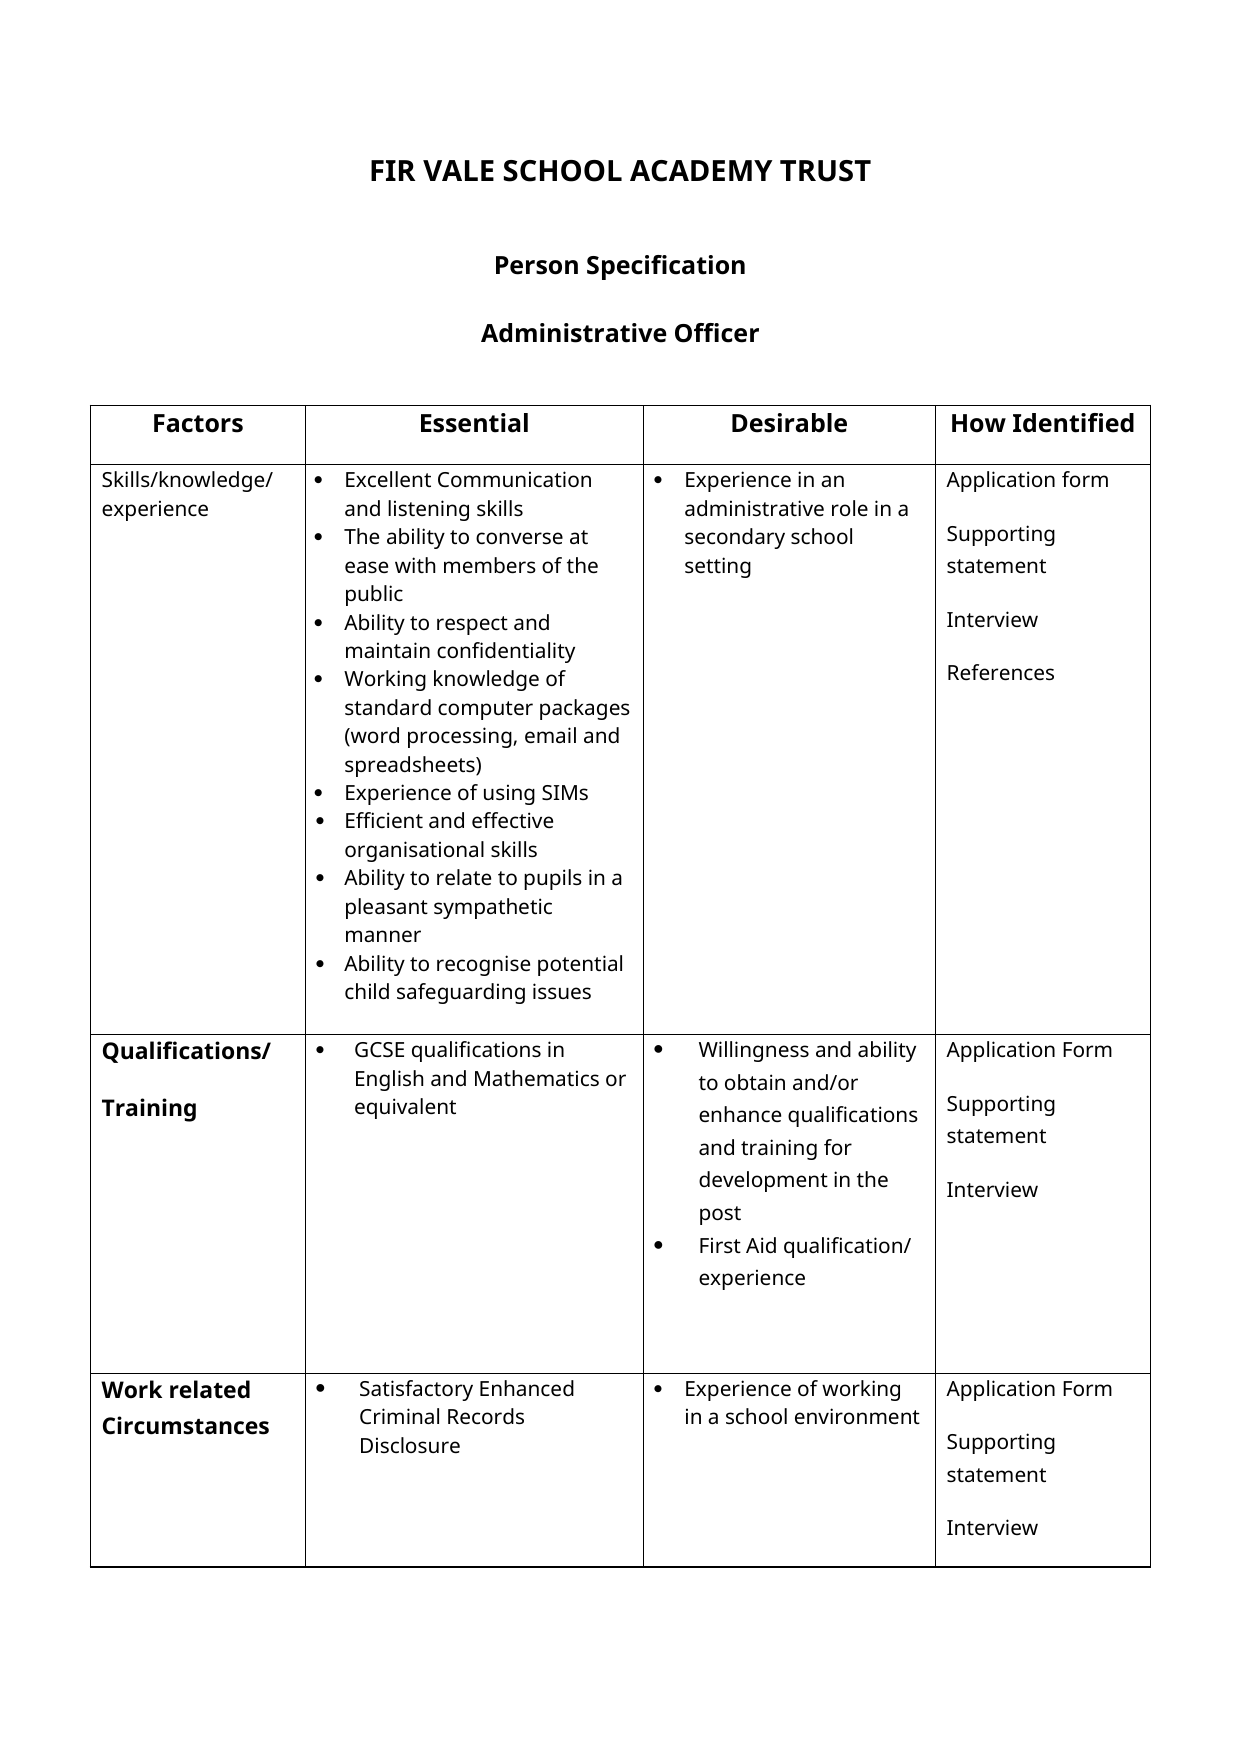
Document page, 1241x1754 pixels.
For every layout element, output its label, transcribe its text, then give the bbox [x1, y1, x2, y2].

table_cell GCSE qualifications in English and Mathematics or equivalent [306, 1035, 643, 1373]
table_header How Identified [936, 406, 1150, 464]
table_cell Work related Circumstances [91, 1374, 305, 1566]
table_header Factors [91, 406, 305, 464]
table_cell Willingness and ability to obtain and/or enhance qualifications and training for development in the post First Aid qualification/ experience [644, 1035, 935, 1373]
table_cell Qualifications/ Training [91, 1035, 305, 1373]
table_header Essential [306, 406, 643, 464]
table_cell Application Form Supporting statement Interview [936, 1035, 1150, 1373]
text FIR VALE SCHOOL ACADEMY TRUST [150, 150, 1090, 190]
table_header Desirable [644, 406, 935, 464]
table_cell Skills/knowledge/ experience [91, 465, 305, 1034]
table_cell Application Form Supporting statement Interview [936, 1374, 1150, 1566]
table_cell Experience in an administrative role in a secondary school setting [644, 465, 935, 1034]
table_cell Excellent Communication and listening skills The ability to converse at ease with members of the public Ability to respect and maintain confidentiality Working knowledge of standard computer packages (word processing, email and spreadsheets) Experience of using SIMs Efficient and effective organisational skills Ability to relate to pupils in a pleasant sympathetic manner Ability to recognise potential child safeguarding issues [306, 465, 643, 1034]
table_cell Experience of working in a school environment [644, 1374, 935, 1566]
table_cell Satisfactory Enhanced Criminal Records Disclosure [306, 1374, 643, 1566]
text Administrative Officer [91, 316, 1149, 350]
subtitle Person Specification [150, 248, 1090, 282]
table_cell Application form Supporting statement Interview References [936, 465, 1150, 1034]
